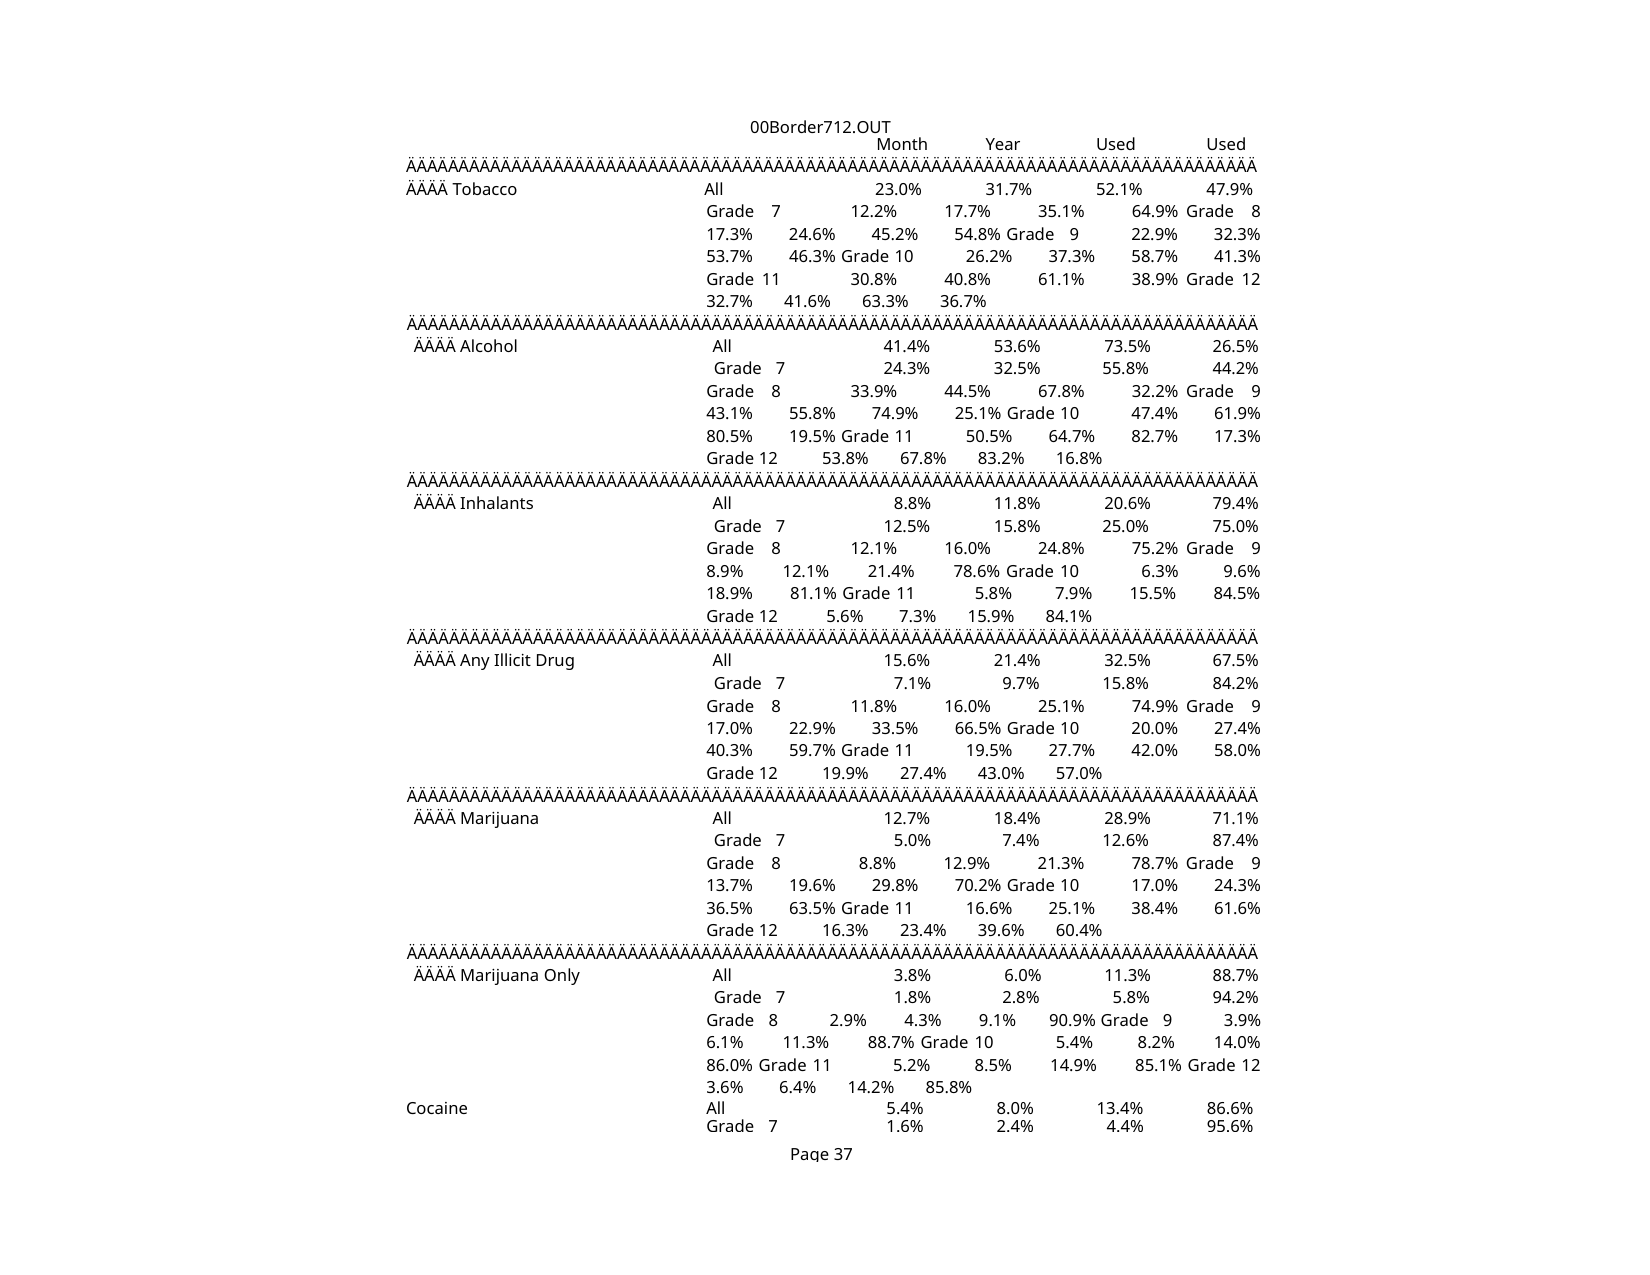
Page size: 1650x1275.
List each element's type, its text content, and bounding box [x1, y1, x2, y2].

text Grade 7 12.2% 17.7% 35.1% 64.9% Grade 8 17.3% 24.6% 45.2% 54.8% Grade 9 22.9% 32.3% 53.7% 46.3% Grade 10 26.2% 37.3% 58.7% 41.3% Grade 11 30.8% 40.8% 61.1% 38.9% Grade 12 32.7% 41.6% 63.3% 36.7% [706, 200, 1261, 312]
text ÄÄÄÄÄÄÄÄÄÄÄÄÄÄÄÄÄÄÄÄÄÄÄÄÄÄÄÄÄÄÄÄÄÄÄÄÄÄÄÄÄÄÄÄÄÄÄÄÄÄÄÄÄÄÄÄÄÄÄÄÄÄÄÄÄÄÄÄÄÄÄÄÄÄÄÄÄÄÄÄÄÄÄÄÄ Marijuana Only All 3.8% 6.0% 11.3% 88.7% Grade 7 1.8% 2.8% 5.8% 94.2% [403, 941, 1259, 1009]
text Grade 8 11.8% 16.0% 25.1% 74.9% Grade 9 17.0% 22.9% 33.5% 66.5% Grade 10 20.0% 27.4% 40.3% 59.7% Grade 11 19.5% 27.7% 42.0% 58.0% Grade 12 19.9% 27.4% 43.0% 57.0% [706, 694, 1261, 784]
text Month Year Used Used ÄÄÄÄÄÄÄÄÄÄÄÄÄÄÄÄÄÄÄÄÄÄÄÄÄÄÄÄÄÄÄÄÄÄÄÄÄÄÄÄÄÄÄÄÄÄÄÄÄÄÄÄÄÄÄÄÄÄÄÄÄÄÄÄÄÄÄÄÄÄÄÄÄÄÄÄÄÄÄÄÄÄÄÄÄ Tobacco All 23.0% 31.7% 52.1% 47.9% [406, 132, 1261, 200]
text ÄÄÄÄÄÄÄÄÄÄÄÄÄÄÄÄÄÄÄÄÄÄÄÄÄÄÄÄÄÄÄÄÄÄÄÄÄÄÄÄÄÄÄÄÄÄÄÄÄÄÄÄÄÄÄÄÄÄÄÄÄÄÄÄÄÄÄÄÄÄÄÄÄÄÄÄÄÄÄÄÄÄÄÄÄ Inhalants All 8.8% 11.8% 20.6% 79.4% Grade 7 12.5% 15.8% 25.0% 75.0% [403, 469, 1259, 537]
text Grade 8 2.9% 4.3% 9.1% 90.9% Grade 9 3.9% 6.1% 11.3% 88.7% Grade 10 5.4% 8.2% 14.0% 86.0% Grade 11 5.2% 8.5% 14.9% 85.1% Grade 12 3.6% 6.4% 14.2% 85.8% [706, 1009, 1261, 1099]
text ÄÄÄÄÄÄÄÄÄÄÄÄÄÄÄÄÄÄÄÄÄÄÄÄÄÄÄÄÄÄÄÄÄÄÄÄÄÄÄÄÄÄÄÄÄÄÄÄÄÄÄÄÄÄÄÄÄÄÄÄÄÄÄÄÄÄÄÄÄÄÄÄÄÄÄÄÄÄÄÄÄÄÄÄÄ Any Illicit Drug All 15.6% 21.4% 32.5% 67.5% Grade 7 7.1% 9.7% 15.8% 84.2% [403, 627, 1259, 694]
text ÄÄÄÄÄÄÄÄÄÄÄÄÄÄÄÄÄÄÄÄÄÄÄÄÄÄÄÄÄÄÄÄÄÄÄÄÄÄÄÄÄÄÄÄÄÄÄÄÄÄÄÄÄÄÄÄÄÄÄÄÄÄÄÄÄÄÄÄÄÄÄÄÄÄÄÄÄÄÄÄÄÄÄÄÄ Alcohol All 41.4% 53.6% 73.5% 26.5% Grade 7 24.3% 32.5% 55.8% 44.2% [403, 312, 1259, 380]
text Grade 8 33.9% 44.5% 67.8% 32.2% Grade 9 43.1% 55.8% 74.9% 25.1% Grade 10 47.4% 61.9% 80.5% 19.5% Grade 11 50.5% 64.7% 82.7% 17.3% Grade 12 53.8% 67.8% 83.2% 16.8% [706, 380, 1261, 469]
text ÄÄÄÄÄÄÄÄÄÄÄÄÄÄÄÄÄÄÄÄÄÄÄÄÄÄÄÄÄÄÄÄÄÄÄÄÄÄÄÄÄÄÄÄÄÄÄÄÄÄÄÄÄÄÄÄÄÄÄÄÄÄÄÄÄÄÄÄÄÄÄÄÄÄÄÄÄÄÄÄÄÄÄÄÄ Marijuana All 12.7% 18.4% 28.9% 71.1% Grade 7 5.0% 7.4% 12.6% 87.4% [403, 784, 1259, 852]
text Grade 8 12.1% 16.0% 24.8% 75.2% Grade 9 8.9% 12.1% 21.4% 78.6% Grade 10 6.3% 9.6% 18.9% 81.1% Grade 11 5.8% 7.9% 15.5% 84.5% Grade 12 5.6% 7.3% 15.9% 84.1% [706, 537, 1261, 627]
text Grade 8 8.8% 12.9% 21.3% 78.7% Grade 9 13.7% 19.6% 29.8% 70.2% Grade 10 17.0% 24.3% 36.5% 63.5% Grade 11 16.6% 25.1% 38.4% 61.6% Grade 12 16.3% 23.4% 39.6% 60.4% [706, 852, 1261, 941]
